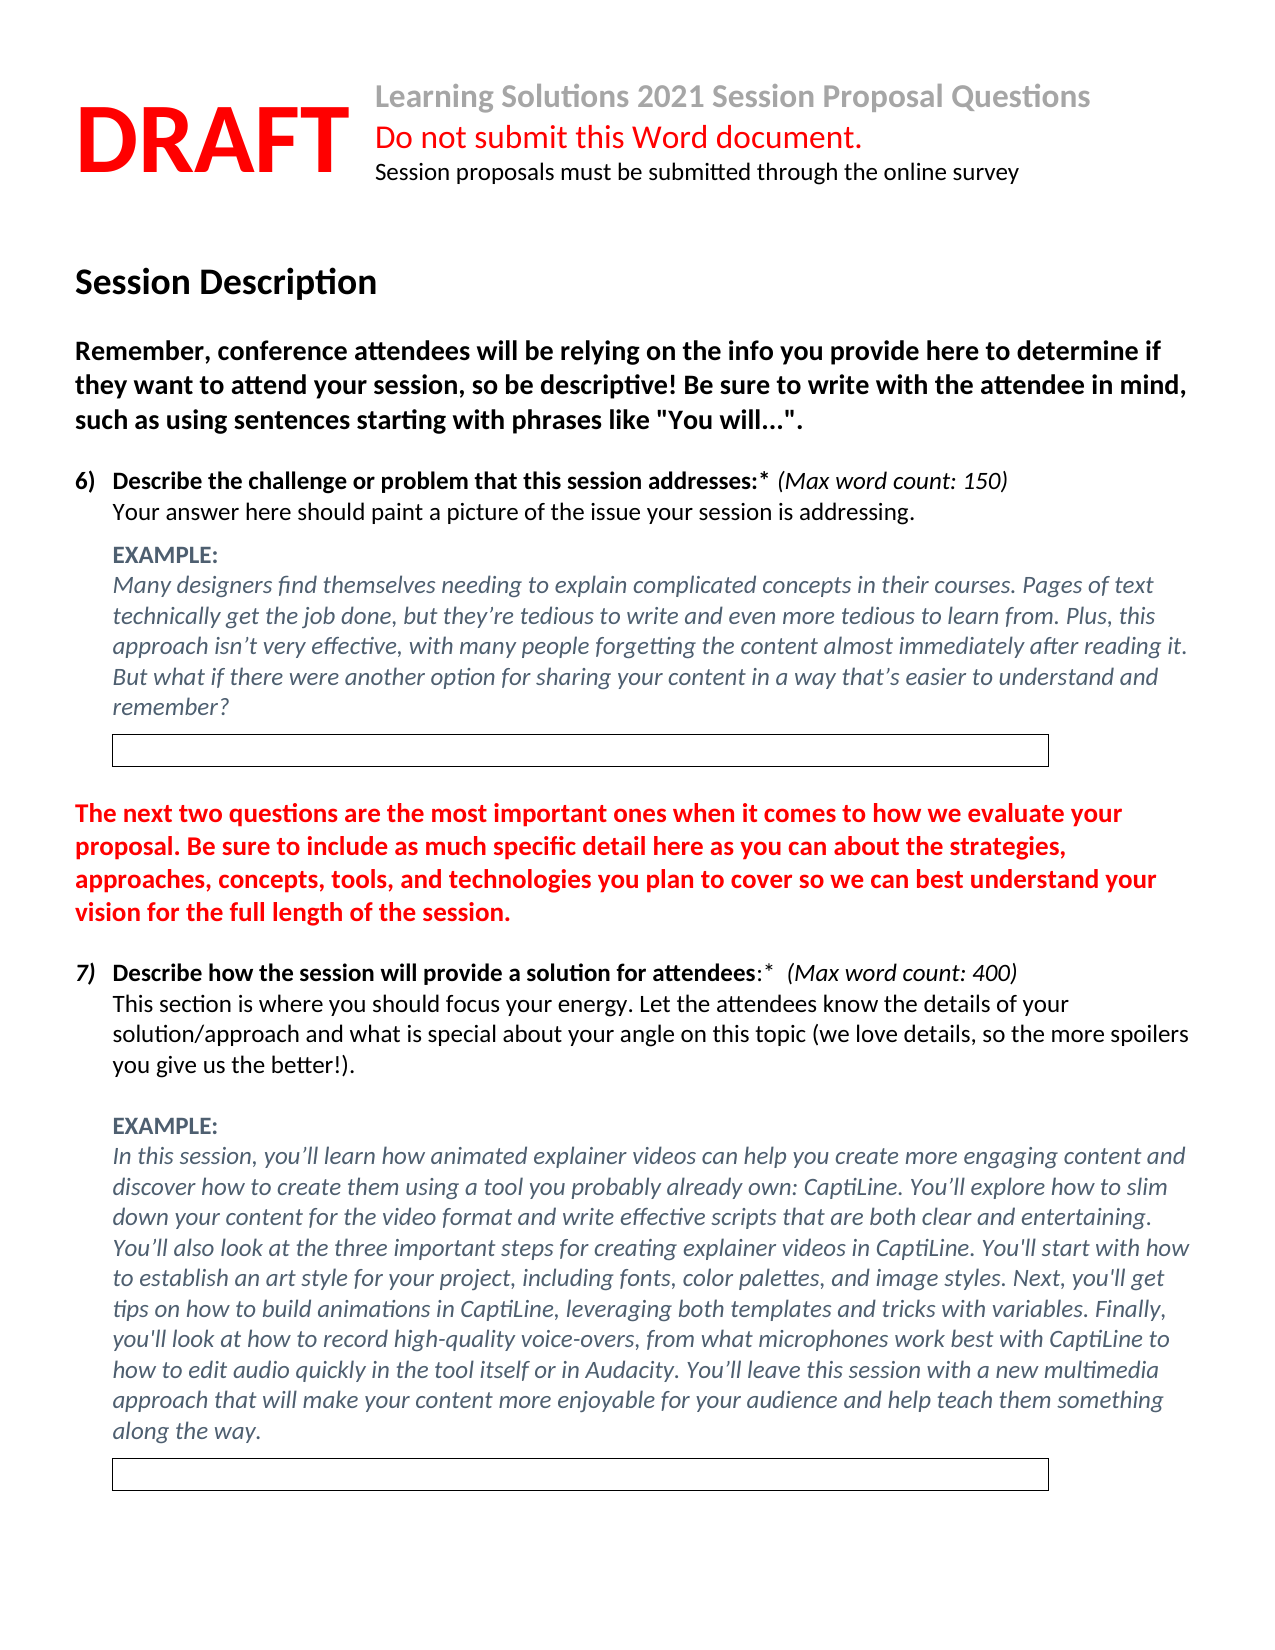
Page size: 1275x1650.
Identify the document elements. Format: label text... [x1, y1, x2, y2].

subtitle Describe the challenge or problem that this session addresses:* (Max word count: 150) [75, 465, 1200, 496]
table_header [113, 1459, 1048, 1490]
subtitle This section is where you should focus your energy. Let the attendees know the details of your solution/approach and what is special about your angle on this topic (we love details, so the more spoilers you give us the better!). [112, 988, 1200, 1079]
subtitle Describe how the session will provide a solution for attendees:* (Max word count: 400) [75, 957, 1200, 988]
text Your answer here should paint a picture of the issue your session is addressing. [112, 496, 1200, 526]
subtitle Session Description [75, 258, 1200, 304]
text EXAMPLE: In this session, you’ll learn how animated explainer videos can help you create more engaging content and discover how to create them using a tool you probably already own: CaptiLine. You’ll explore how to slim down your content for the video format and write effective scripts that are both clear and entertaining. You’ll also look at the three important steps for creating explainer videos in CaptiLine. You'll start with how to establish an art style for your project, including fonts, color palettes, and image styles. Next, you'll get tips on how to build animations in CaptiLine, leveraging both templates and tricks with variables. Finally, you'll look at how to record high-quality voice-overs, from what microphones work best with CaptiLine to how to edit audio quickly in the tool itself or in Audacity. You’ll leave this session with a new multimedia approach that will make your content more enjoyable for your audience and help teach them something along the way. [112, 1110, 1200, 1446]
table_header [113, 735, 1048, 766]
text Remember, conference attendees will be relying on the info you provide here to determine if they want to attend your session, so be descriptive! Be sure to write with the attendee in mind, such as using sentences starting with phrases like "You will...". [75, 333, 1200, 436]
subtitle The next two questions are the most important ones when it comes to how we evaluate your proposal. Be sure to include as much specific detail here as you can about the strategies, approaches, concepts, tools, and technologies you plan to cover so we can best understand your vision for the full length of the session. [75, 796, 1200, 928]
text EXAMPLE: Many designers find themselves needing to explain complicated concepts in their courses. Pages of text technically get the job done, but they’re tedious to write and even more tedious to learn from. Plus, this approach isn’t very effective, with many people forgetting the content almost immediately after reading it. But what if there were another option for sharing your content in a way that’s easier to understand and remember? [112, 539, 1200, 722]
